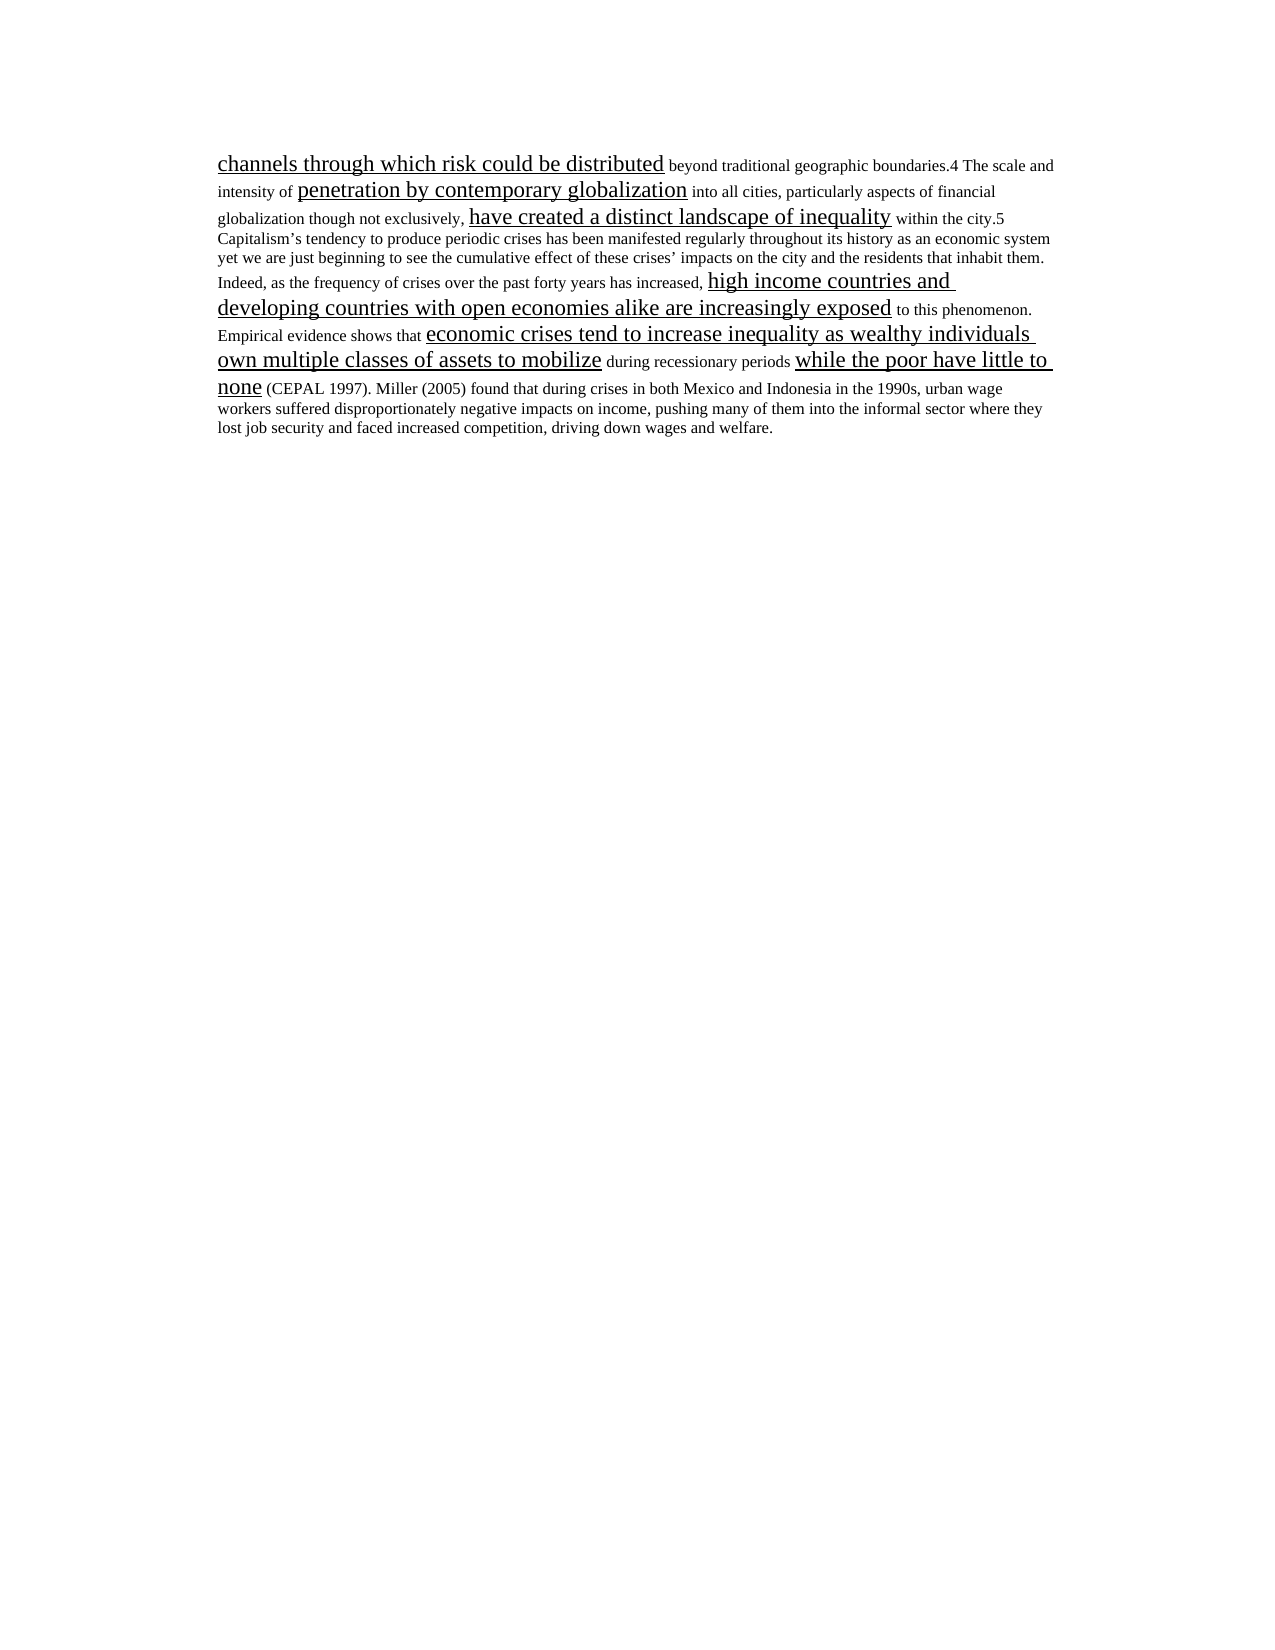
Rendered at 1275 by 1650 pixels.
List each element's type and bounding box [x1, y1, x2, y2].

text [217, 150, 1057, 437]
